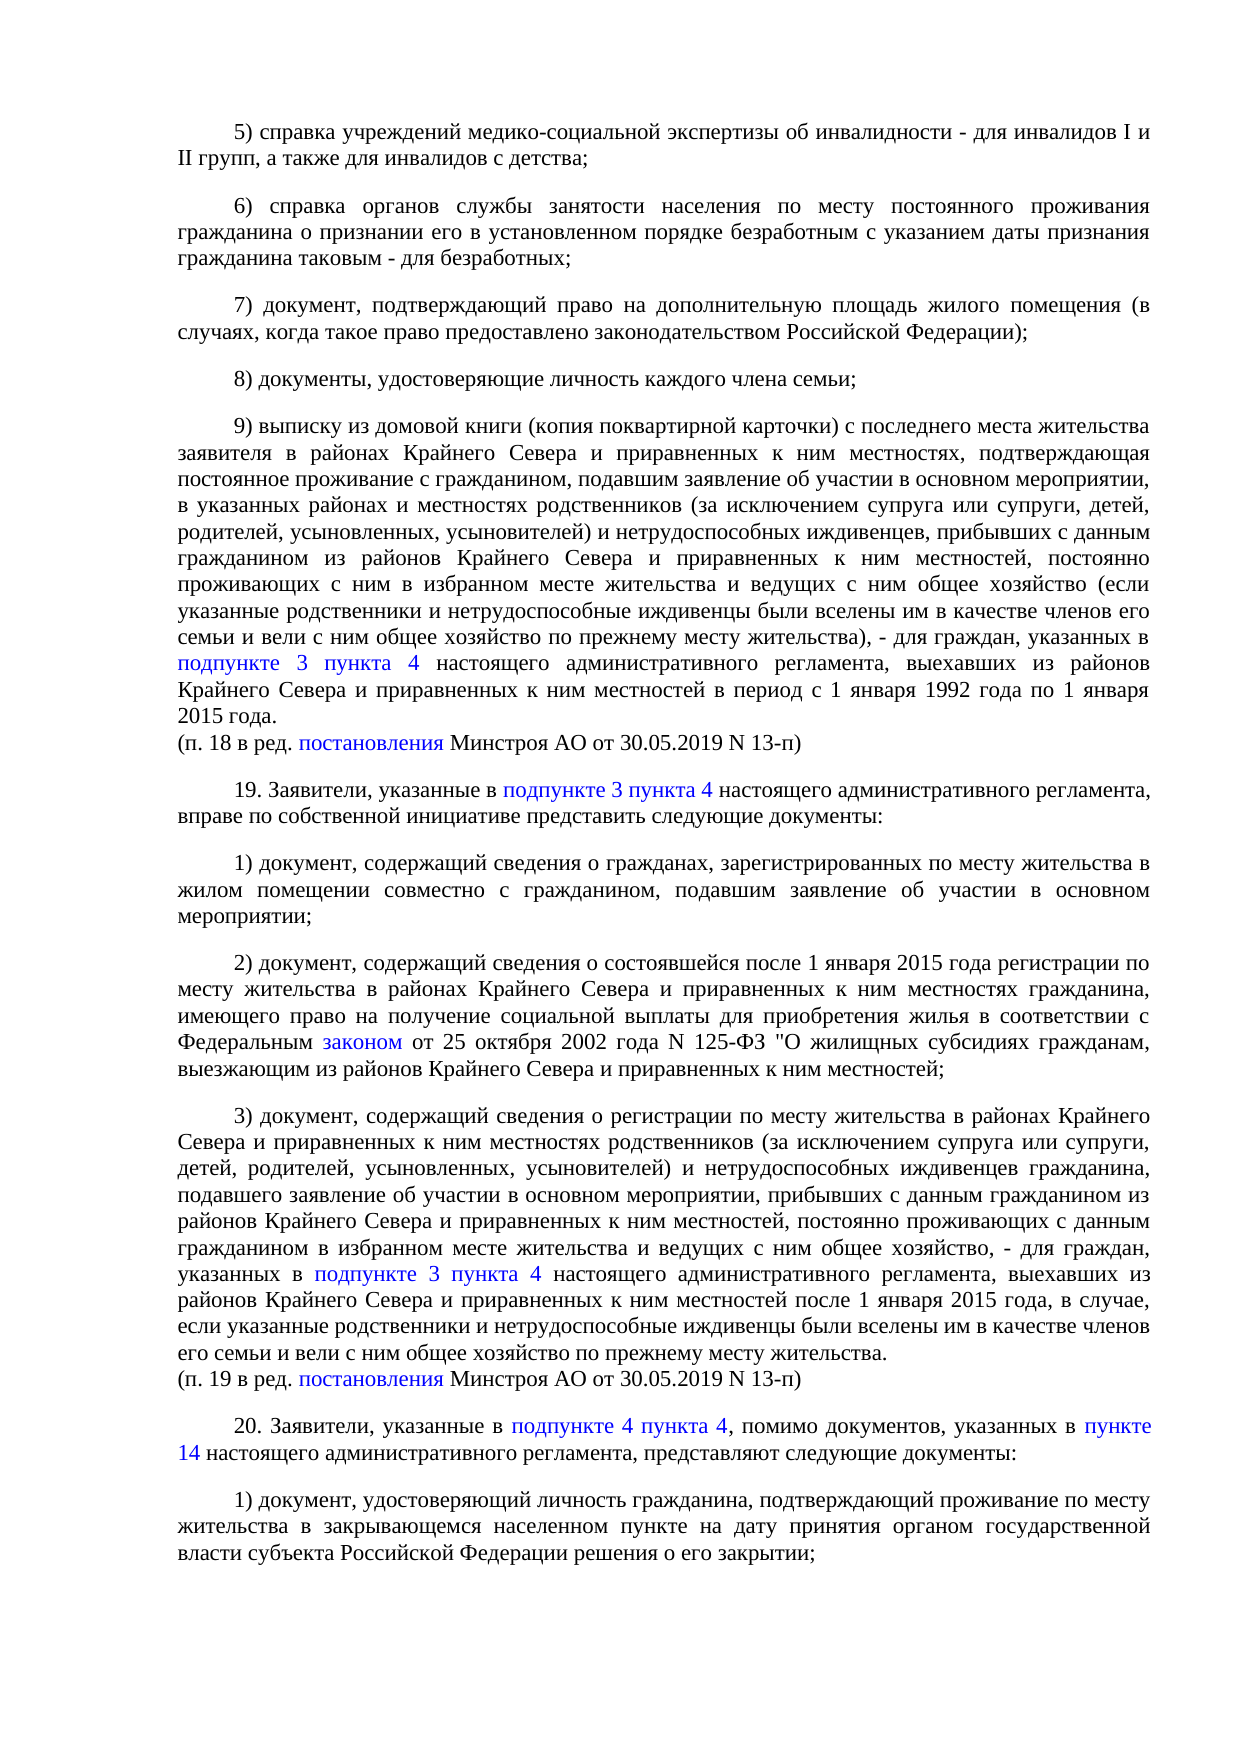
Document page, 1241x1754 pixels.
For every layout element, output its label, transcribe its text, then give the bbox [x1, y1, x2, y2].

text (п. 18 в ред. постановления Минстроя АО от 30.05.2019 N 13-п) [177, 728, 1152, 755]
text 2) документ, содержащий сведения о состоявшейся после 1 января 2015 года регистрации по месту жительства в районах Крайнего Севера и приравненных к ним местностях гражданина, имеющего право на получение социальной выплаты для приобретения жилья в соответствии с Федеральным законом от 25 октября 2002 года N 125-ФЗ "О жилищных субсидиях гражданам, выезжающим из районов Крайнего Севера и приравненных к ним местностей; [177, 949, 1152, 1081]
text 8) документы, удостоверяющие личность каждого члена семьи; [177, 365, 1152, 391]
text 20. Заявители, указанные в подпункте 4 пункта 4, помимо документов, указанных в пункте 14 настоящего административного регламента, представляют следующие документы: [177, 1412, 1152, 1465]
text 1) документ, содержащий сведения о гражданах, зарегистрированных по месту жительства в жилом помещении совместно с гражданином, подавшим заявление об участии в основном мероприятии; [177, 849, 1152, 928]
text 3) документ, содержащий сведения о регистрации по месту жительства в районах Крайнего Севера и приравненных к ним местностях родственников (за исключением супруга или супруги, детей, родителей, усыновленных, усыновителей) и нетрудоспособных иждивенцев гражданина, подавшего заявление об участии в основном мероприятии, прибывших с данным гражданином из районов Крайнего Севера и приравненных к ним местностей, постоянно проживающих с данным гражданином в избранном месте жительства и ведущих с ним общее хозяйство, - для граждан, указанных в подпункте 3 пункта 4 настоящего административного регламента, выехавших из районов Крайнего Севера и приравненных к ним местностей после 1 января 2015 года, в случае, если указанные родственники и нетрудоспособные иждивенцы были вселены им в качестве членов его семьи и вели с ним общее хозяйство по прежнему месту жительства. [177, 1102, 1152, 1365]
text 6) справка органов службы занятости населения по месту постоянного проживания гражданина о признании его в установленном порядке безработным с указанием даты признания гражданина таковым - для безработных; [177, 192, 1152, 271]
text (п. 19 в ред. постановления Минстроя АО от 30.05.2019 N 13-п) [177, 1365, 1152, 1392]
text 19. Заявители, указанные в подпункте 3 пункта 4 настоящего административного регламента, вправе по собственной инициативе представить следующие документы: [177, 776, 1152, 828]
text 7) документ, подтверждающий право на дополнительную площадь жилого помещения (в случаях, когда такое право предоставлено законодательством Российской Федерации); [177, 292, 1152, 344]
text 5) справка учреждений медико-социальной экспертизы об инвалидности - для инвалидов I и II групп, а также для инвалидов с детства; [177, 118, 1152, 171]
text 1) документ, удостоверяющий личность гражданина, подтверждающий проживание по месту жительства в закрывающемся населенном пункте на дату принятия органом государственной власти субъекта Российской Федерации решения о его закрытии; [177, 1486, 1152, 1565]
text 9) выписку из домовой книги (копия поквартирной карточки) с последнего места жительства заявителя в районах Крайнего Севера и приравненных к ним местностях, подтверждающая постоянное проживание с гражданином, подавшим заявление об участии в основном мероприятии, в указанных районах и местностях родственников (за исключением супруга или супруги, детей, родителей, усыновленных, усыновителей) и нетрудоспособных иждивенцев, прибывших с данным гражданином из районов Крайнего Севера и приравненных к ним местностей, постоянно проживающих с ним в избранном месте жительства и ведущих с ним общее хозяйство (если указанные родственники и нетрудоспособные иждивенцы были вселены им в качестве членов его семьи и вели с ним общее хозяйство по прежнему месту жительства), - для граждан, указанных в подпункте 3 пункта 4 настоящего административного регламента, выехавших из районов Крайнего Севера и приравненных к ним местностей в период с 1 января 1992 года по 1 января 2015 года. [177, 412, 1152, 728]
